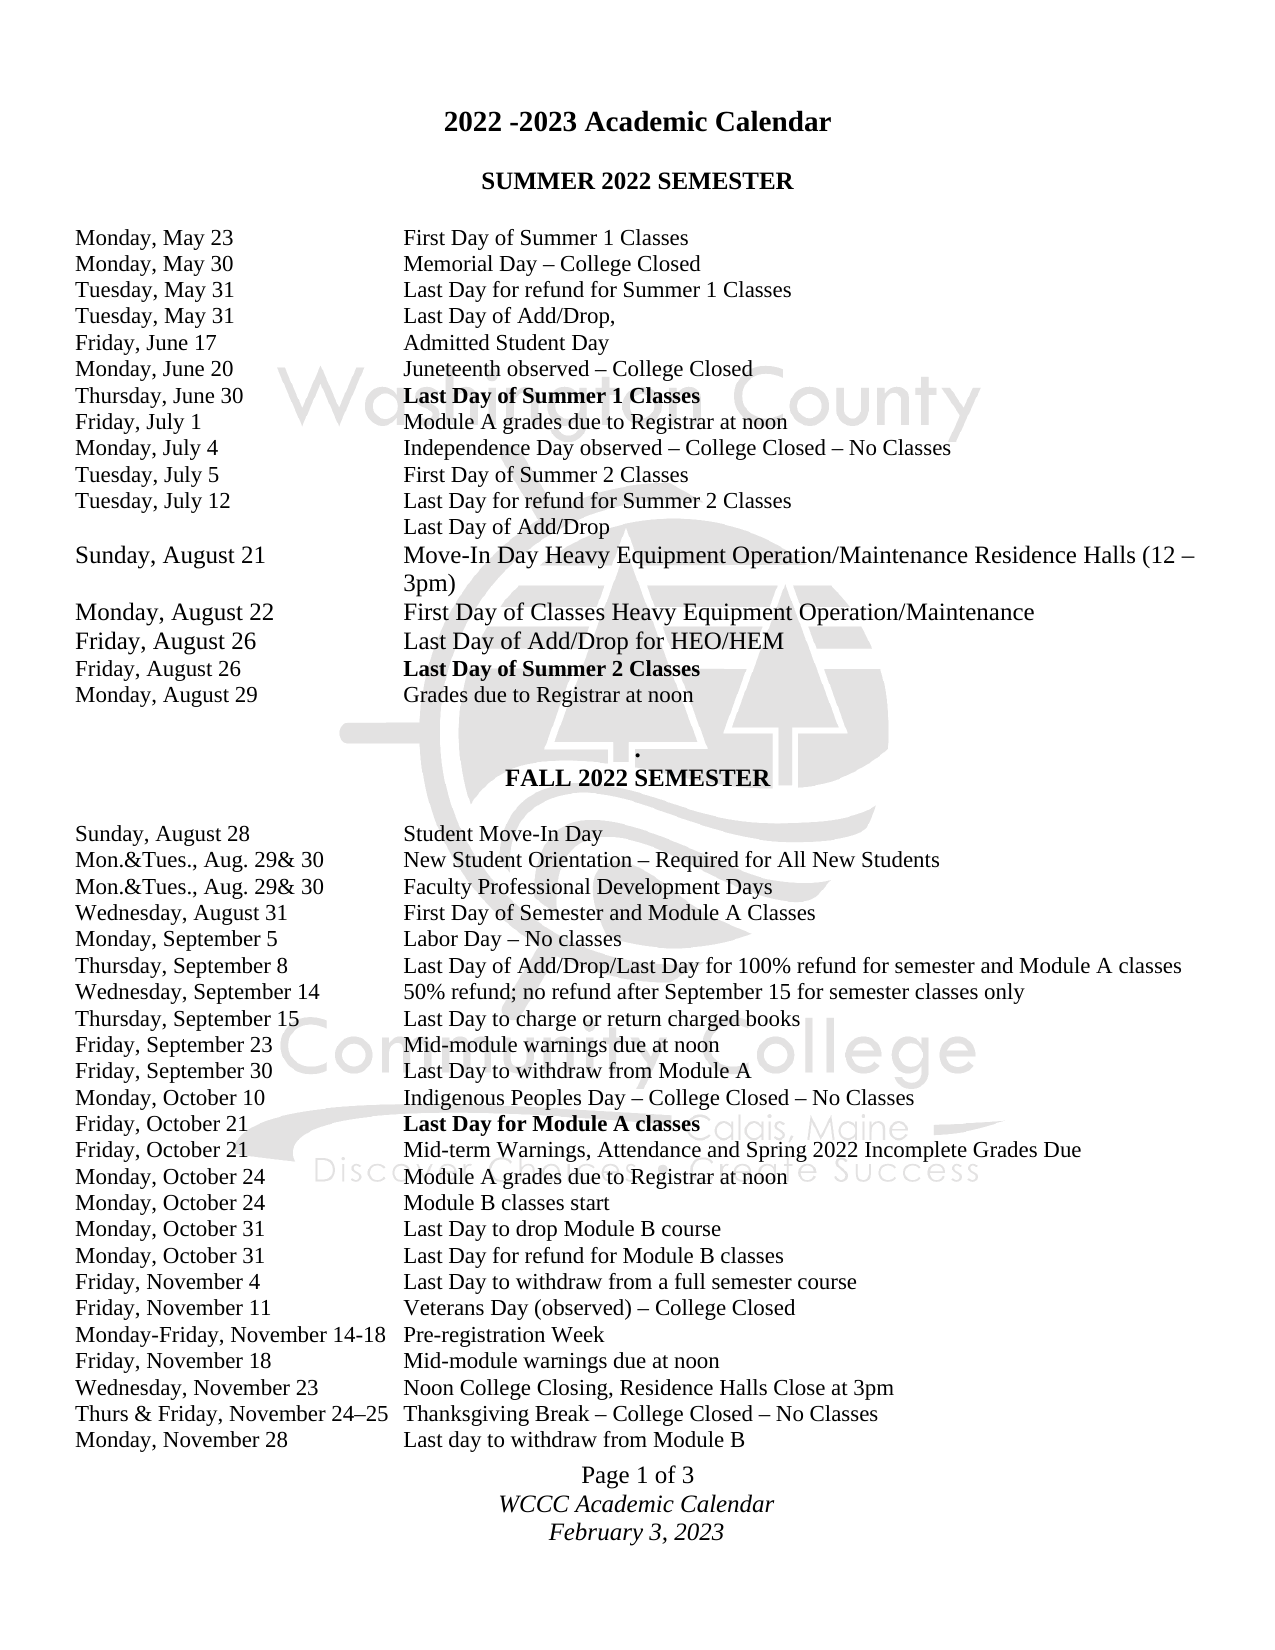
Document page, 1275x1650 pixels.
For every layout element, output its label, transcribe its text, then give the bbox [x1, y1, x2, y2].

text Last Day of Add/Drop [75, 513, 1200, 540]
text Monday, October 31 Last Day to drop Module B course [75, 1215, 1200, 1242]
text Monday, May 30 Memorial Day – College Closed [75, 250, 1200, 276]
text Mon.&Tues., Aug. 29& 30 New Student Orientation – Required for All New Students [75, 846, 1200, 873]
text Monday, October 24 Module B classes start [75, 1189, 1200, 1215]
text Monday, October 31 Last Day for refund for Module B classes [75, 1242, 1200, 1268]
text Monday, May 23 First Day of Summer 1 Classes [75, 223, 1200, 250]
text Friday, September 30 Last Day to withdraw from Module A [75, 1057, 1200, 1084]
text Monday, September 5 Labor Day – No classes [75, 926, 1200, 952]
subtitle FALL 2022 SEMESTER [75, 763, 1200, 791]
text Monday, June 20 Juneteenth observed – College Closed [75, 355, 1200, 382]
text Tuesday, July 12 Last Day for refund for Summer 2 Classes [75, 487, 1200, 513]
text Sunday, August 28 Student Move-In Day [75, 820, 1200, 846]
text Friday, November 11 Veterans Day (observed) – College Closed [75, 1294, 1200, 1321]
text Wednesday, September 14 50% refund; no refund after September 15 for semester classes only [75, 978, 1200, 1004]
text Friday, September 23 Mid-module warnings due at noon [75, 1031, 1200, 1057]
text Monday, October 10 Indigenous Peoples Day – College Closed – No Classes [75, 1084, 1200, 1110]
text Sunday, August 21 Move-In Day Heavy Equipment Operation/Maintenance Residence Halls (12 – 3pm) [75, 540, 1200, 597]
text Tuesday, May 31 Last Day for refund for Summer 1 Classes [75, 276, 1200, 303]
text Friday, October 21 Last Day for Module A classes [75, 1110, 1200, 1136]
text Friday, August 26 Last Day of Summer 2 Classes [75, 655, 1200, 681]
text Wednesday, November 23 Noon College Closing, Residence Halls Close at 3pm [75, 1373, 1200, 1400]
text Friday, July 1 Module A grades due to Registrar at noon [75, 408, 1200, 434]
text Monday, July 4 Independence Day observed – College Closed – No Classes [75, 434, 1200, 461]
title 2022 -2023 Academic Calendar [75, 104, 1200, 137]
text Mon.&Tues., Aug. 29& 30 Faculty Professional Development Days [75, 873, 1200, 899]
text Thursday, June 30 Last Day of Summer 1 Classes [75, 382, 1200, 408]
subtitle . [75, 734, 1200, 763]
text Monday, October 24 Module A grades due to Registrar at noon [75, 1163, 1200, 1189]
text Friday, October 21 Mid-term Warnings, Attendance and Spring 2022 Incomplete Grades Due [75, 1136, 1200, 1163]
text Monday, August 22 First Day of Classes Heavy Equipment Operation/Maintenance [75, 597, 1200, 626]
text Monday-Friday, November 14-18 Pre-registration Week [75, 1321, 1200, 1347]
text Thurs & Friday, November 24–25 Thanksgiving Break – College Closed – No Classes [75, 1400, 1200, 1426]
text Monday, November 28 Last day to withdraw from Module B [75, 1426, 1200, 1453]
text Monday, August 29 Grades due to Registrar at noon [75, 681, 1200, 707]
text Tuesday, July 5 First Day of Summer 2 Classes [75, 461, 1200, 487]
text Friday, June 17 Admitted Student Day [75, 329, 1200, 355]
text Tuesday, May 31 Last Day of Add/Drop, [75, 303, 1200, 329]
text SUMMER 2022 SEMESTER [75, 166, 1200, 195]
text Friday, August 26 Last Day of Add/Drop for HEO/HEM [75, 626, 1200, 655]
text Wednesday, August 31 First Day of Semester and Module A Classes [75, 899, 1200, 926]
text Friday, November 4 Last Day to withdraw from a full semester course [75, 1268, 1200, 1294]
text Friday, November 18 Mid-module warnings due at noon [75, 1347, 1200, 1373]
text Thursday, September 15 Last Day to charge or return charged books [75, 1004, 1200, 1031]
text Thursday, September 8 Last Day of Add/Drop/Last Day for 100% refund for semester and Module A classes [75, 952, 1200, 978]
